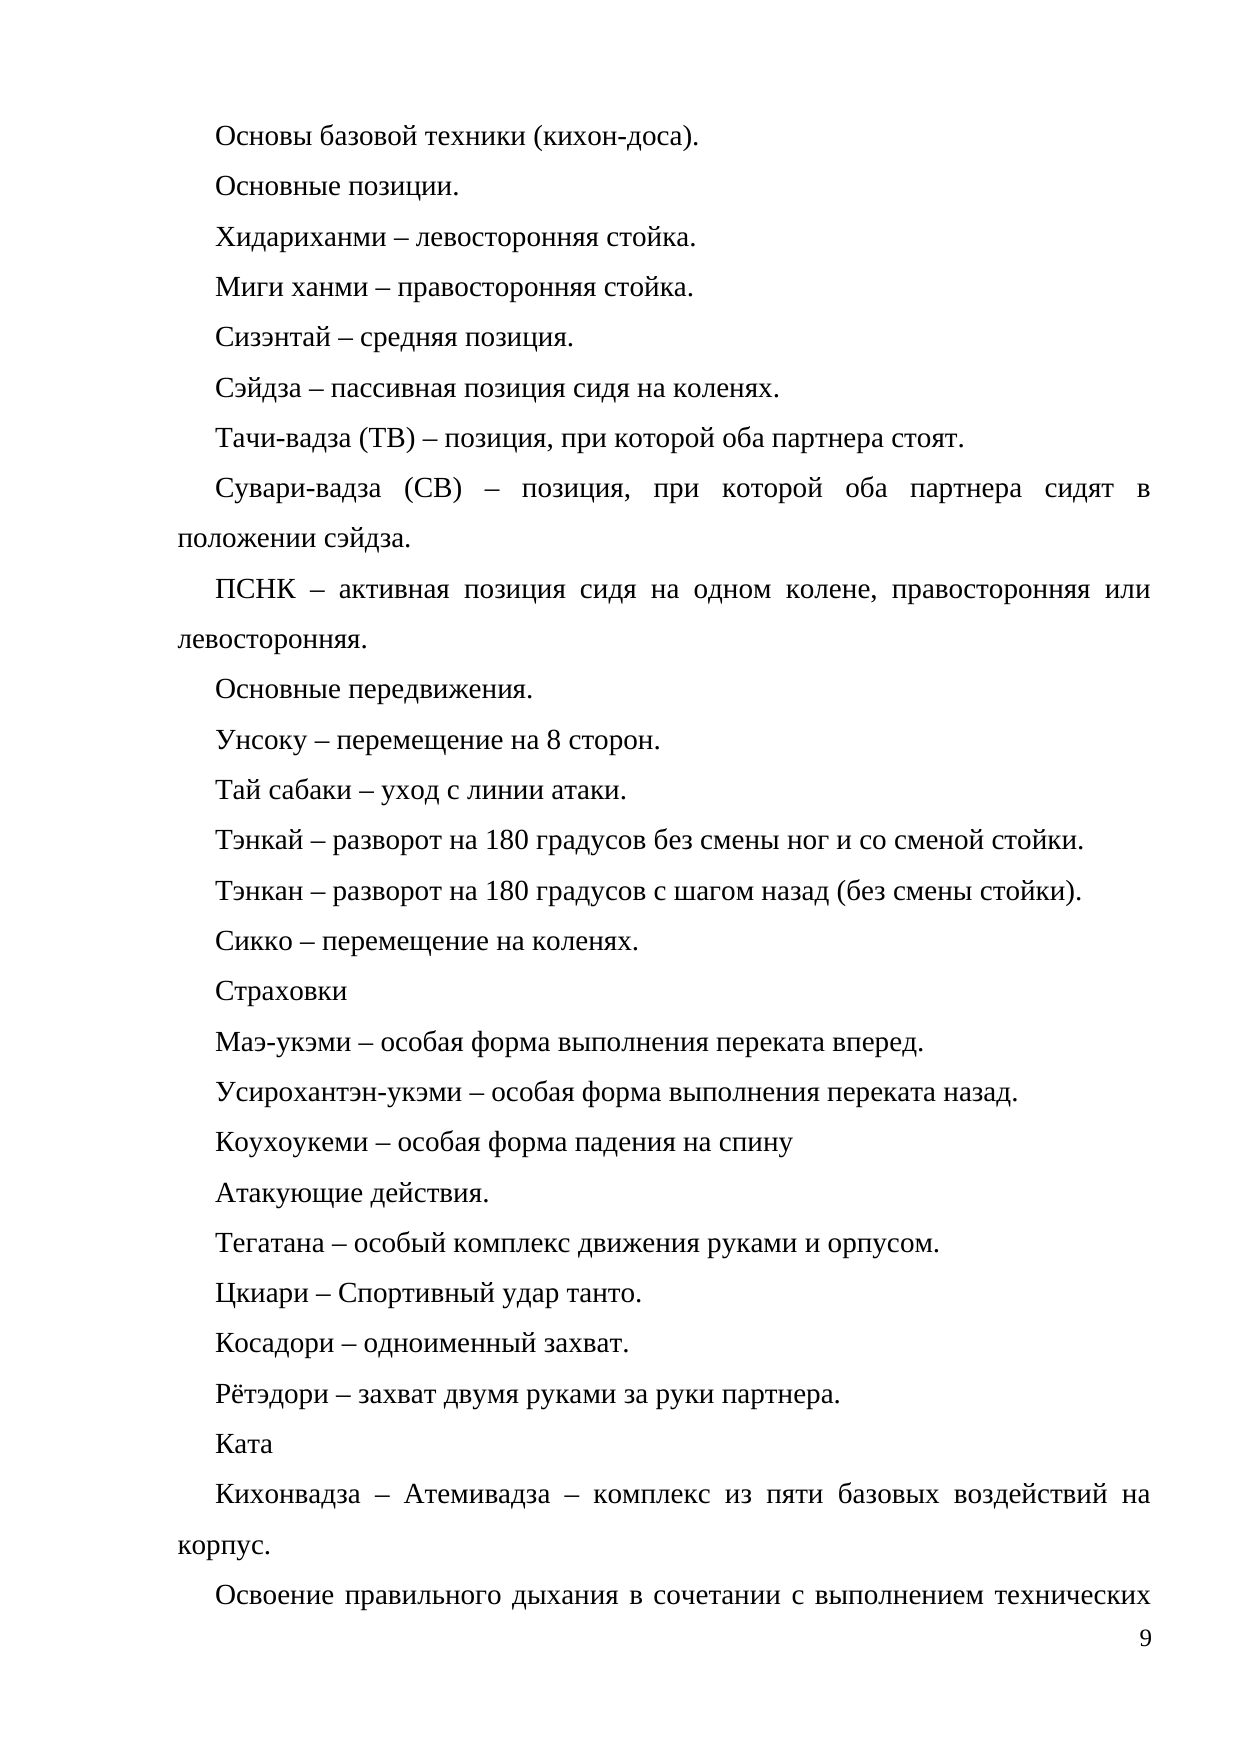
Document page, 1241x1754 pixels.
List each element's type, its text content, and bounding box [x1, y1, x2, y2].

text ПСНК – активная позиция сидя на одном колене, правосторонняя или левосторонняя. [177, 571, 1152, 655]
text Ката [177, 1426, 1152, 1460]
text Сувари-вадза (СВ) – позиция, при которой оба партнера сидят в положении сэйдза. [177, 470, 1152, 554]
text Тай сабаки – уход с линии атаки. [177, 772, 1152, 806]
text Косадори – одноименный захват. [177, 1326, 1152, 1359]
text Страховки [177, 973, 1152, 1007]
text Сэйдза – пассивная позиция сидя на коленях. [177, 370, 1152, 403]
text Основные позиции. [177, 168, 1152, 202]
text Основы базовой техники (кихон-доса). [177, 118, 1152, 152]
text Основные передвижения. [177, 672, 1152, 705]
text Усирохантэн-укэми – особая форма выполнения переката назад. [177, 1074, 1152, 1108]
text Сикко – перемещение на коленях. [177, 923, 1152, 957]
text Унсоку – перемещение на 8 сторон. [177, 722, 1152, 755]
text Тегатана – особый комплекс движения руками и орпусом. [177, 1225, 1152, 1258]
text Кихонвадза – Атемивадза – комплекс из пяти базовых воздействий на корпус. [177, 1477, 1152, 1560]
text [177, 1577, 1152, 1611]
text Коухоукеми – особая форма падения на спину [177, 1124, 1152, 1158]
text Маэ-укэми – особая форма выполнения переката вперед. [177, 1024, 1152, 1057]
text Сизэнтай – средняя позиция. [177, 319, 1152, 353]
text Атакующие действия. [177, 1175, 1152, 1208]
text Тачи-вадза (ТВ) – позиция, при которой оба партнера стоят. [177, 420, 1152, 453]
text Рётэдори – захват двумя руками за руки партнера. [177, 1376, 1152, 1409]
text Миги ханми – правосторонняя стойка. [177, 269, 1152, 303]
text Тэнкан – разворот на 180 градусов с шагом назад (без смены стойки). [177, 873, 1152, 906]
text Цкиари – Спортивный удар танто. [177, 1275, 1152, 1309]
text Тэнкай – разворот на 180 градусов без смены ног и со сменой стойки. [177, 822, 1152, 856]
text Хидариханми – левосторонняя стойка. [177, 219, 1152, 252]
